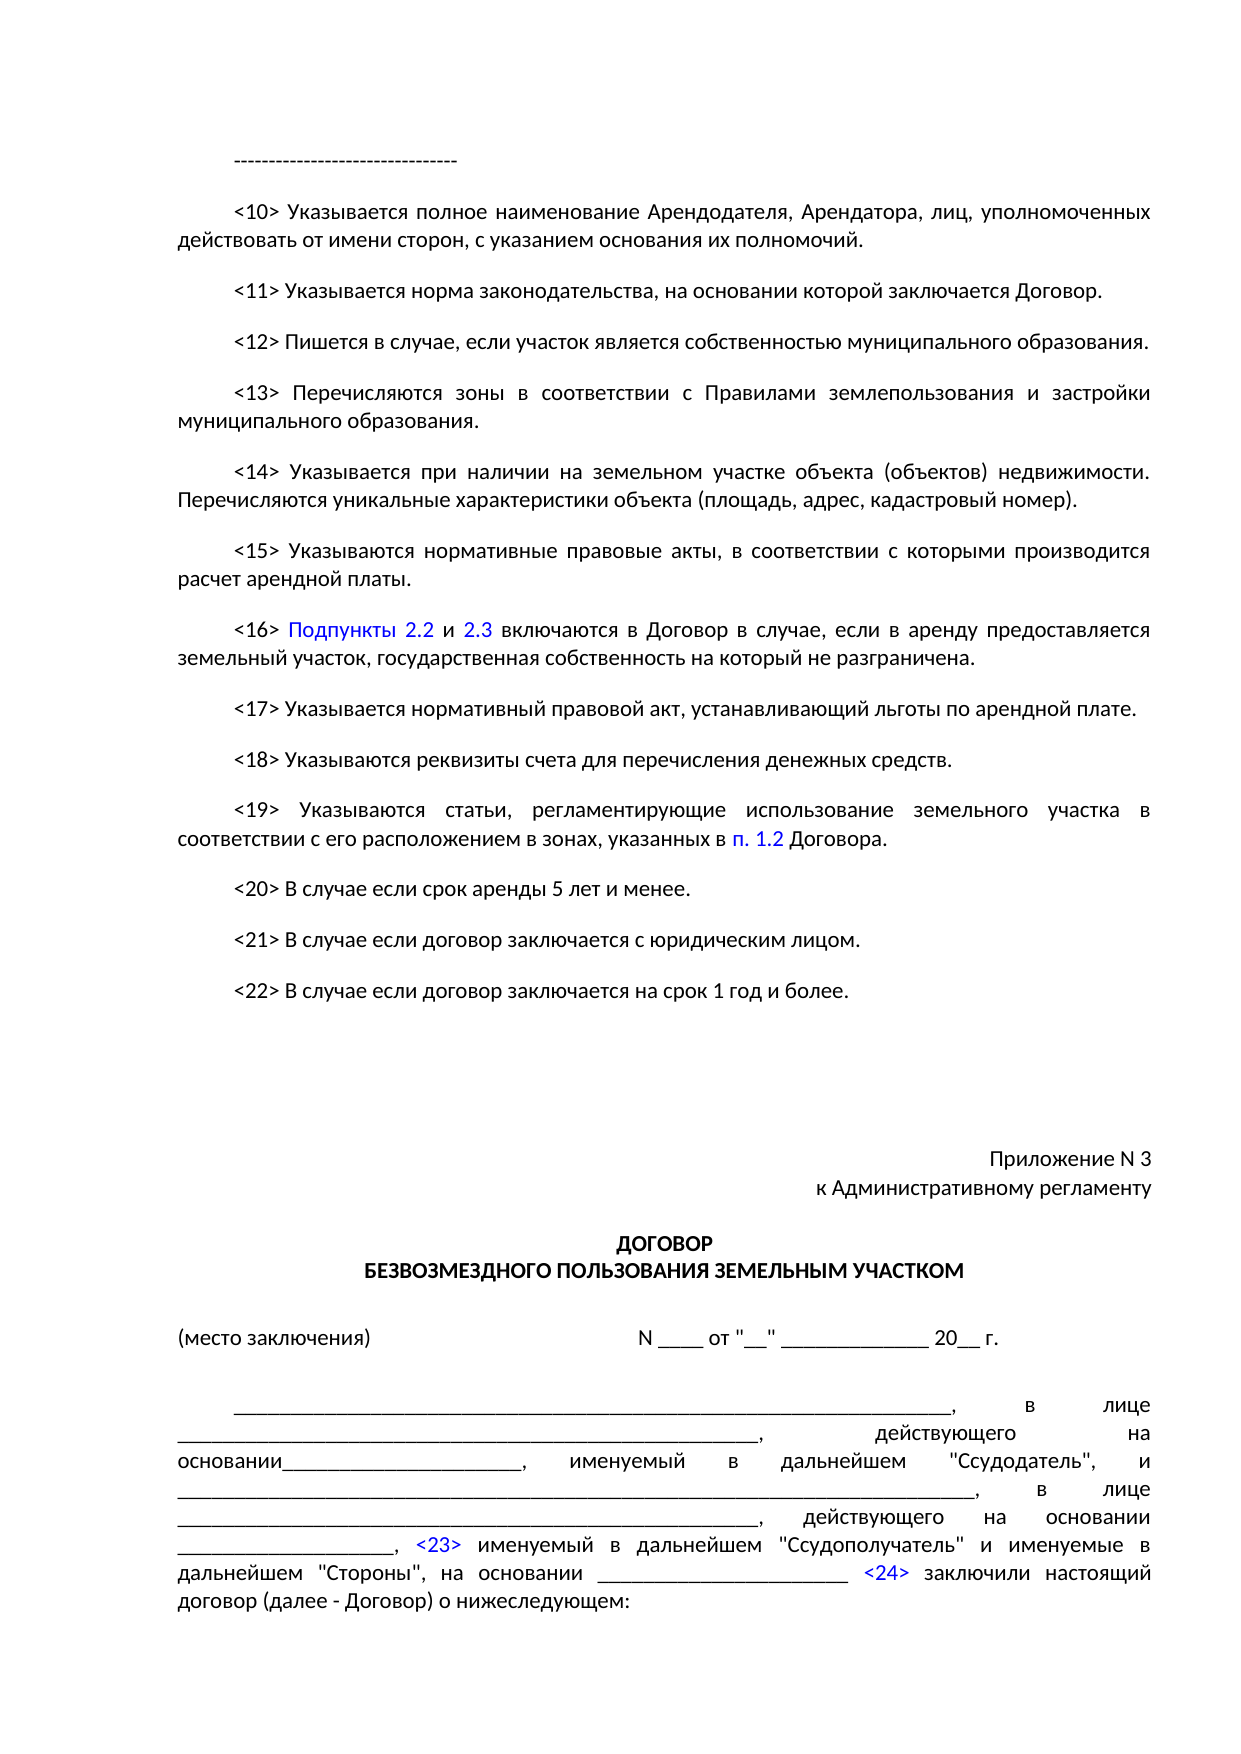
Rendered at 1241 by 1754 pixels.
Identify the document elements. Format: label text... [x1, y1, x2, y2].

text <12> Пишется в случае, если участок является собственностью муниципального образования. [177, 327, 1152, 355]
text <11> Указывается норма законодательства, на основании которой заключается Договор. [177, 276, 1152, 304]
text ДОГОВОР [177, 1229, 1152, 1257]
text <13> Перечисляются зоны в соответствии с Правилами землепользования и застройки муниципального образования. [177, 378, 1152, 434]
text -------------------------------- [177, 146, 1152, 174]
text <18> Указываются реквизиты счета для перечисления денежных средств. [177, 745, 1152, 773]
text <10> Указывается полное наименование Арендодателя, Арендатора, лиц, уполномоченных действовать от имени сторон, с указанием основания их полномочий. [177, 197, 1152, 253]
table_header N ____ от "__" _____________ 20__ г. [631, 1313, 1116, 1362]
text БЕЗВОЗМЕЗДНОГО ПОЛЬЗОВАНИЯ ЗЕМЕЛЬНЫМ УЧАСТКОМ [177, 1257, 1152, 1285]
text <22> В случае если договор заключается на срок 1 год и более. [177, 976, 1152, 1004]
text <16> Подпункты 2.2 и 2.3 включаются в Договор в случае, если в аренду предоставляется земельный участок, государственная собственность на который не разграничена. [177, 615, 1152, 671]
text <19> Указываются статьи, регламентирующие использование земельного участка в соответствии с его расположением в зонах, указанных в п. 1.2 Договора. [177, 796, 1152, 852]
text <15> Указываются нормативные правовые акты, в соответствии с которыми производится расчет арендной платы. [177, 536, 1152, 592]
text к Административному регламенту [177, 1173, 1152, 1201]
text <21> В случае если договор заключается с юридическим лицом. [177, 926, 1152, 953]
text _______________________________________________________________, в лице ___________________________________________________, действующего на основании_____________________, именуемый в дальнейшем "Ссудодатель", и ______________________________________________________________________, в лице ___________________________________________________, действующего на основании ___________________, <23> именуемый в дальнейшем "Ссудополучатель" и именуемые в дальнейшем "Стороны", на основании ______________________ <24> заключили настоящий договор (далее - Договор) о нижеследующем: [177, 1390, 1152, 1614]
text <14> Указывается при наличии на земельном участке объекта (объектов) недвижимости. Перечисляются уникальные характеристики объекта (площадь, адрес, кадастровый номер). [177, 457, 1152, 513]
table_header (место заключения) [171, 1313, 631, 1362]
text Приложение N 3 [177, 1144, 1152, 1173]
text <20> В случае если срок аренды 5 лет и менее. [177, 874, 1152, 903]
text <17> Указывается нормативный правовой акт, устанавливающий льготы по арендной плате. [177, 694, 1152, 722]
